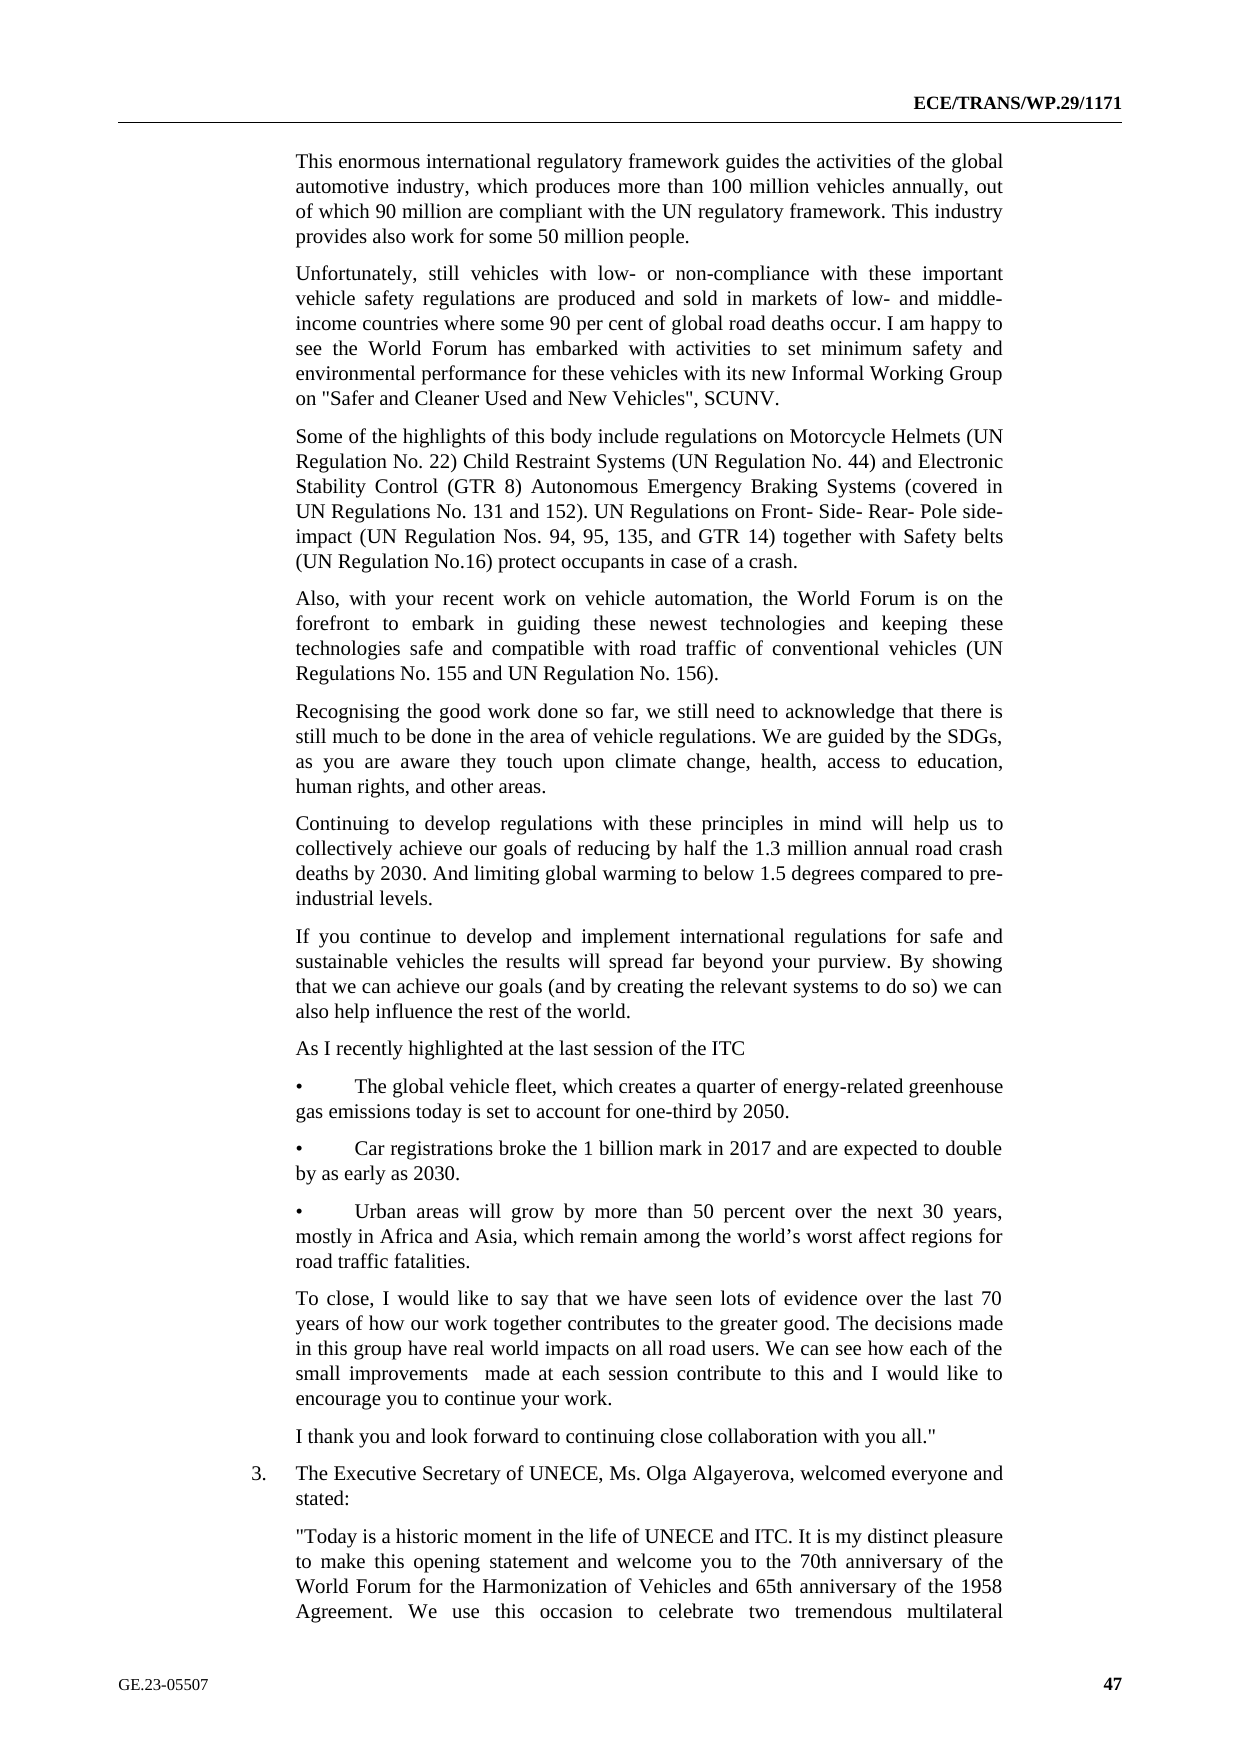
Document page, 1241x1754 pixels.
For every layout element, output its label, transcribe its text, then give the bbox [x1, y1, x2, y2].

text • Urban areas will grow by more than 50 percent over the next 30 years, mostly in Africa and Asia, which remain among the world’s worst affect regions for road traffic fatalities. [295, 1198, 1004, 1273]
text Recognising the good work done so far, we still need to acknowledge that there is still much to be done in the area of vehicle regulations. We are guided by the SDGs, as you are aware they touch upon climate change, health, access to education, human rights, and other areas. [295, 698, 1004, 798]
text Also, with your recent work on vehicle automation, the World Forum is on the forefront to embark in guiding these newest technologies and keeping these technologies safe and compatible with road traffic of conventional vehicles (UN Regulations No. 155 and UN Regulation No. 156). [295, 585, 1004, 685]
text • Car registrations broke the 1 billion mark in 2017 and are expected to double by as early as 2030. [295, 1135, 1004, 1185]
text 3. The Executive Secretary of UNECE, Ms. Olga Algayerova, welcomed everyone and stated: [251, 1460, 1004, 1510]
text Unfortunately, still vehicles with low- or non-compliance with these important vehicle safety regulations are produced and sold in markets of low- and middle-income countries where some 90 per cent of global road deaths occur. I am happy to see the World Forum has embarked with activities to set minimum safety and environmental performance for these vehicles with its new Informal Working Group on "Safer and Cleaner Used and New Vehicles", SCUNV. [295, 260, 1004, 410]
text If you continue to develop and implement international regulations for safe and sustainable vehicles the results will spread far beyond your purview. By showing that we can achieve our goals (and by creating the relevant systems to do so) we can also help influence the rest of the world. [295, 923, 1004, 1023]
text • The global vehicle fleet, which creates a quarter of energy-related greenhouse gas emissions today is set to account for one-third by 2050. [295, 1073, 1004, 1123]
text To close, I would like to say that we have seen lots of evidence over the last 70 years of how our work together contributes to the greater good. The decisions made in this group have real world impacts on all road users. We can see how each of the small improvements made at each session contribute to this and I would like to encourage you to continue your work. [295, 1285, 1004, 1410]
text This enormous international regulatory framework guides the activities of the global automotive industry, which produces more than 100 million vehicles annually, out of which 90 million are compliant with the UN regulatory framework. This industry provides also work for some 50 million people. [295, 148, 1004, 248]
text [295, 1523, 1004, 1623]
text Continuing to develop regulations with these principles in mind will help us to collectively achieve our goals of reducing by half the 1.3 million annual road crash deaths by 2030. And limiting global warming to below 1.5 degrees compared to pre-industrial levels. [295, 810, 1004, 910]
text Some of the highlights of this body include regulations on Motorcycle Helmets (UN Regulation No. 22) Child Restraint Systems (UN Regulation No. 44) and Electronic Stability Control (GTR 8) Autonomous Emergency Braking Systems (covered in UN Regulations No. 131 and 152). UN Regulations on Front- Side- Rear- Pole side- impact (UN Regulation Nos. 94, 95, 135, and GTR 14) together with Safety belts (UN Regulation No.16) protect occupants in case of a crash. [295, 423, 1004, 573]
text I thank you and look forward to continuing close collaboration with you all." [295, 1423, 1004, 1448]
text As I recently highlighted at the last session of the ITC [295, 1035, 1004, 1060]
